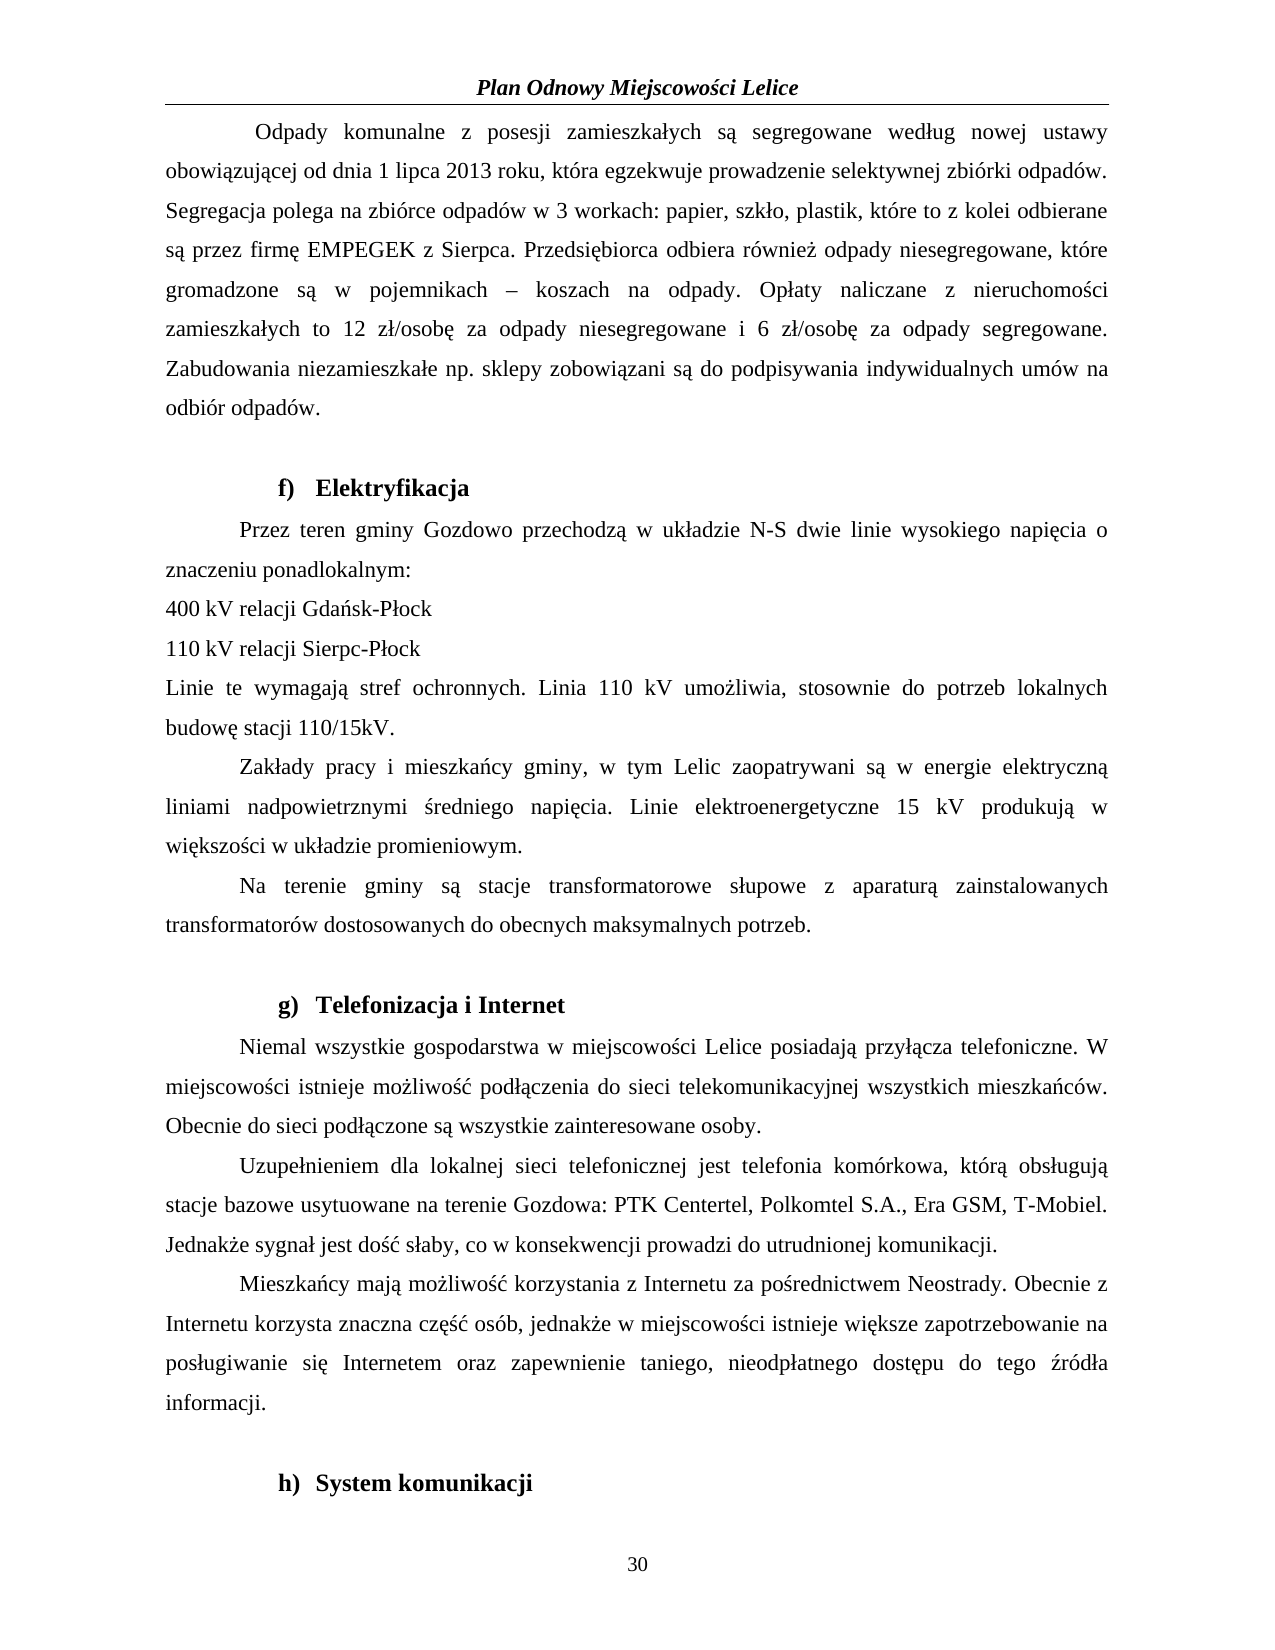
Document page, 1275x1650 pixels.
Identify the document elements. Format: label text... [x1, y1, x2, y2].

text Przez teren gminy Gozdowo przechodzą w układzie N-S dwie linie wysokiego napięcia o znaczeniu ponadlokalnym: [165, 517, 1109, 582]
list 110 kV relacji Sierpc-Płock [165, 635, 1109, 661]
list 400 kV relacji Gdańsk-Płock [165, 596, 1109, 622]
text Uzupełnieniem dla lokalnej sieci telefonicznej jest telefonia komórkowa, którą obsługują stacje bazowe usytuowane na terenie Gozdowa: PTK Centertel, Polkomtel S.A., Era GSM, T-Mobiel. Jednakże sygnał jest dość słaby, co w konsekwencji prowadzi do utrudnionej komunikacji. [165, 1152, 1109, 1257]
text Na terenie gminy są stacje transformatorowe słupowe z aparaturą zainstalowanych transformatorów dostosowanych do obecnych maksymalnych potrzeb. [165, 872, 1109, 938]
text Zakłady pracy i mieszkańcy gminy, w tym Lelic zaopatrywani są w energie elektryczną liniami nadpowietrznymi średniego napięcia. Linie elektroenergetyczne 15 kV produkują w większości w układzie promieniowym. [165, 753, 1109, 859]
text Odpady komunalne z posesji zamieszkałych są segregowane według nowej ustawy obowiązującej od dnia 1 lipca 2013 roku, która egzekwuje prowadzenie selektywnej zbiórki odpadów. Segregacja polega na zbiórce odpadów w 3 workach: papier, szkło, plastik, które to z kolei odbierane są przez firmę EMPEGEK z Sierpca. Przedsiębiorca odbiera również odpady niesegregowane, które gromadzone są w pojemnikach – koszach na odpady. Opłaty naliczane z nieruchomości zamieszkałych to 12 zł/osobę za odpady niesegregowane i 6 zł/osobę za odpady segregowane. Zabudowania niezamieszkałe np. sklepy zobowiązani są do podpisywania indywidualnych umów na odbiór odpadów. [165, 118, 1109, 421]
text Niemal wszystkie gospodarstwa w miejscowości Lelice posiadają przyłącza telefoniczne. W miejscowości istnieje możliwość podłączenia do sieci telekomunikacyjnej wszystkich mieszkańców. Obecnie do sieci podłączone są wszystkie zainteresowane osoby. [165, 1033, 1109, 1139]
list System komunikacji [278, 1468, 1109, 1496]
list Telefonizacja i Internet [278, 990, 1109, 1019]
text Mieszkańcy mają możliwość korzystania z Internetu za pośrednictwem Neostrady. Obecnie z Internetu korzysta znaczna część osób, jednakże w miejscowości istnieje większe zapotrzebowanie na posługiwanie się Internetem oraz zapewnienie taniego, nieodpłatnego dostępu do tego źródła informacji. [165, 1270, 1109, 1415]
list Elektryfikacja [278, 473, 1109, 502]
text Linie te wymagają stref ochronnych. Linia 110 kV umożliwia, stosownie do potrzeb lokalnych budowę stacji 110/15kV. [165, 674, 1109, 740]
